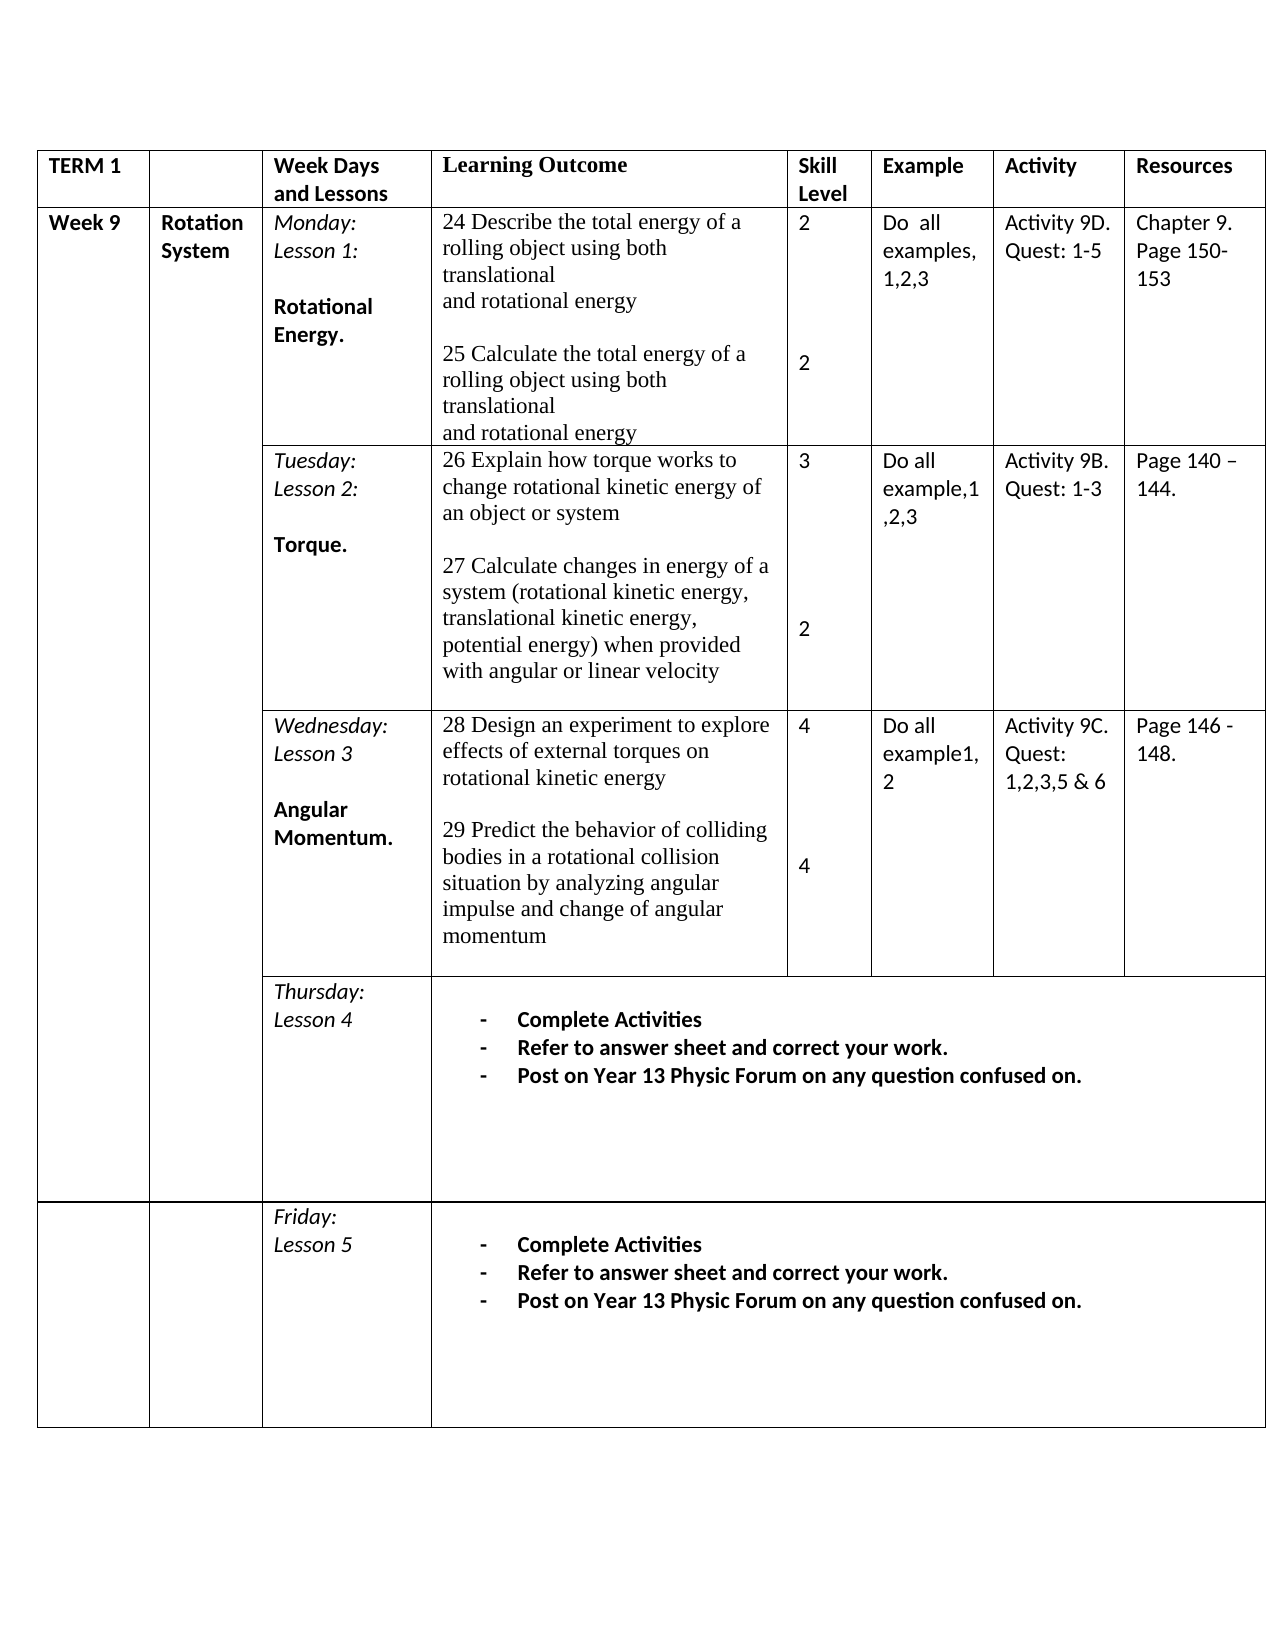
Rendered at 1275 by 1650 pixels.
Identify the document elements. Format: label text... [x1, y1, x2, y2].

table_cell 4 4 [788, 711, 871, 976]
table_cell Rotation System [150, 208, 262, 1201]
table_header Learning Outcome [432, 151, 787, 207]
table_cell Page 140 – 144. [1125, 446, 1265, 710]
table_cell Complete Activities Refer to answer sheet and correct your work. Post on Year 13 Physic Forum on any question confused on. [432, 977, 1265, 1201]
table_cell Tuesday: Lesson 2: Torque. [263, 446, 431, 710]
table_header TERM 1 [38, 151, 149, 207]
table_header Week Days and Lessons [263, 151, 431, 207]
table_cell [38, 1203, 149, 1427]
table_cell Monday: Lesson 1: Rotational Energy. [263, 208, 431, 445]
table_cell Complete Activities Refer to answer sheet and correct your work. Post on Year 13 Physic Forum on any question confused on. [432, 1203, 1265, 1427]
table_cell 24 Describe the total energy of a rolling object using both translational and rotational energy 25 Calculate the total energy of a rolling object using both translational and rotational energy [432, 208, 787, 445]
table_cell Do all example1,2 [872, 711, 993, 976]
table_cell Activity 9B. Quest: 1-3 [994, 446, 1124, 710]
table_cell 3 2 [788, 446, 871, 710]
table_cell 28 Design an experiment to explore effects of external torques on rotational kinetic energy 29 Predict the behavior of colliding bodies in a rotational collision situation by analyzing angular impulse and change of angular momentum [432, 711, 787, 976]
table_header Resources [1125, 151, 1265, 207]
table_cell Friday: Lesson 5 [263, 1203, 431, 1427]
table_cell [150, 1203, 262, 1427]
table_cell Do all example,1,2,3 [872, 446, 993, 710]
table_cell Activity 9D. Quest: 1-5 [994, 208, 1124, 445]
table_cell Activity 9C. Quest: 1,2,3,5 & 6 [994, 711, 1124, 976]
table_cell Week 9 [38, 208, 149, 1201]
table_cell Wednesday: Lesson 3 Angular Momentum. [263, 711, 431, 976]
table_header Example [872, 151, 993, 207]
table_cell Do all examples, 1,2,3 [872, 208, 993, 445]
table_header Skill Level [788, 151, 871, 207]
table_cell 26 Explain how torque works to change rotational kinetic energy of an object or system 27 Calculate changes in energy of a system (rotational kinetic energy, translational kinetic energy, potential energy) when provided with angular or linear velocity [432, 446, 787, 710]
table_cell 2 2 [788, 208, 871, 445]
table_header Activity [994, 151, 1124, 207]
table_cell Chapter 9. Page 150-153 [1125, 208, 1265, 445]
table_cell Thursday: Lesson 4 [263, 977, 431, 1201]
table_header [150, 151, 262, 207]
table_cell Page 146 -148. [1125, 711, 1265, 976]
